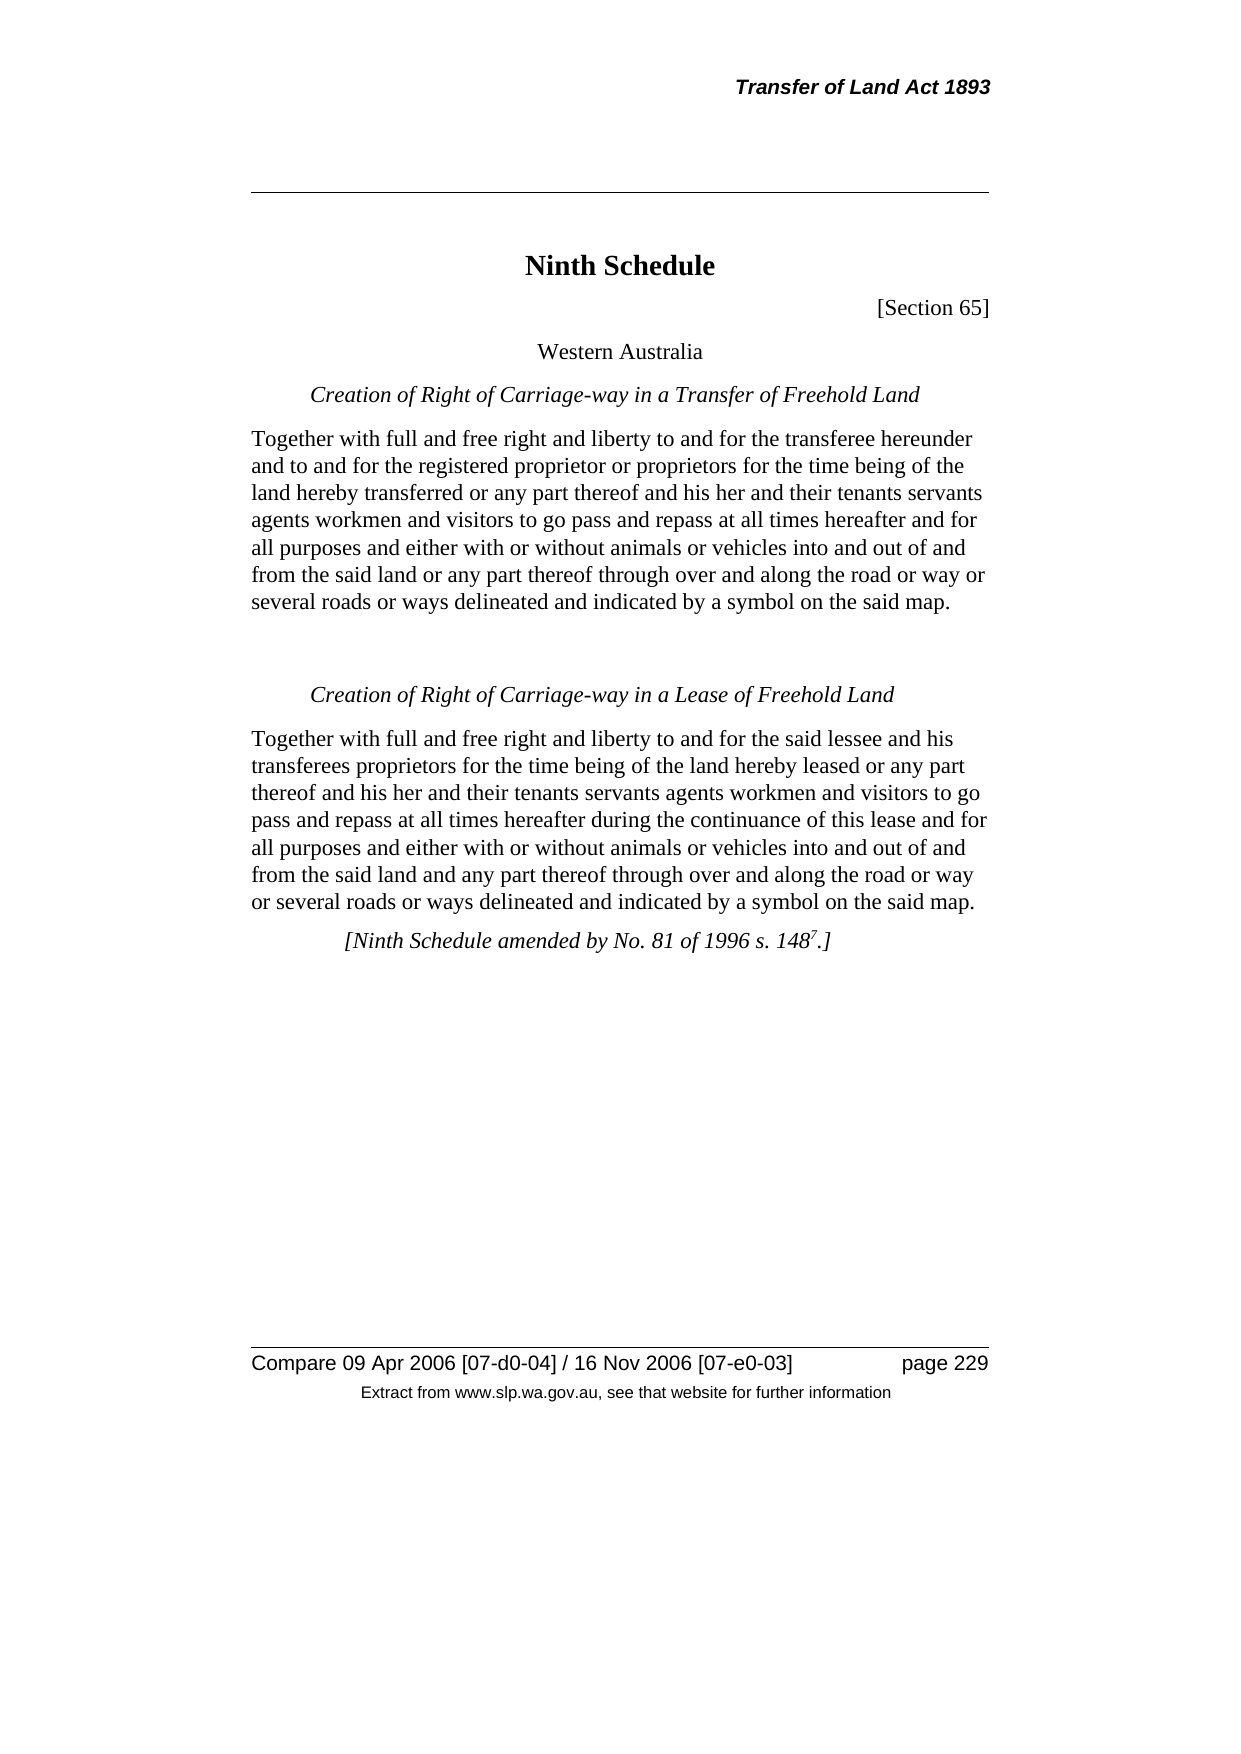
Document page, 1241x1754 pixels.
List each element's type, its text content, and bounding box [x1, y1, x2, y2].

text [Ninth Schedule amended by No. 81 of 1996 s. 1487.] [251, 927, 989, 953]
text Together with full and free right and liberty to and for the said lessee and his transferees proprietors for the time being of the land hereby leased or any part thereof and his her and their tenants servants agents workmen and visitors to go pass and repass at all times hereafter during the continuance of this lease and for all purposes and either with or without animals or vehicles into and out of and from the said land and any part thereof through over and along the road or way or several roads or ways delineated and indicated by a symbol on the said map. [251, 724, 989, 914]
subtitle Ninth Schedule [251, 248, 989, 282]
text [Section 65] [251, 294, 989, 320]
subtitle Creation of Right of Carriage-way in a Lease of Freehold Land [310, 681, 989, 708]
text Together with full and free right and liberty to and for the transferee hereunder and to and for the registered proprietor or proprietors for the time being of the land hereby transferred or any part thereof and his her and their tenants servants agents workmen and visitors to go pass and repass at all times hereafter and for all purposes and either with or without animals or vehicles into and out of and from the said land or any part thereof through over and along the road or way or several roads or ways delineated and indicated by a symbol on the said map. [251, 424, 989, 614]
subtitle Creation of Right of Carriage-way in a Transfer of Freehold Land [310, 381, 989, 408]
subtitle Western Australia [251, 337, 989, 364]
